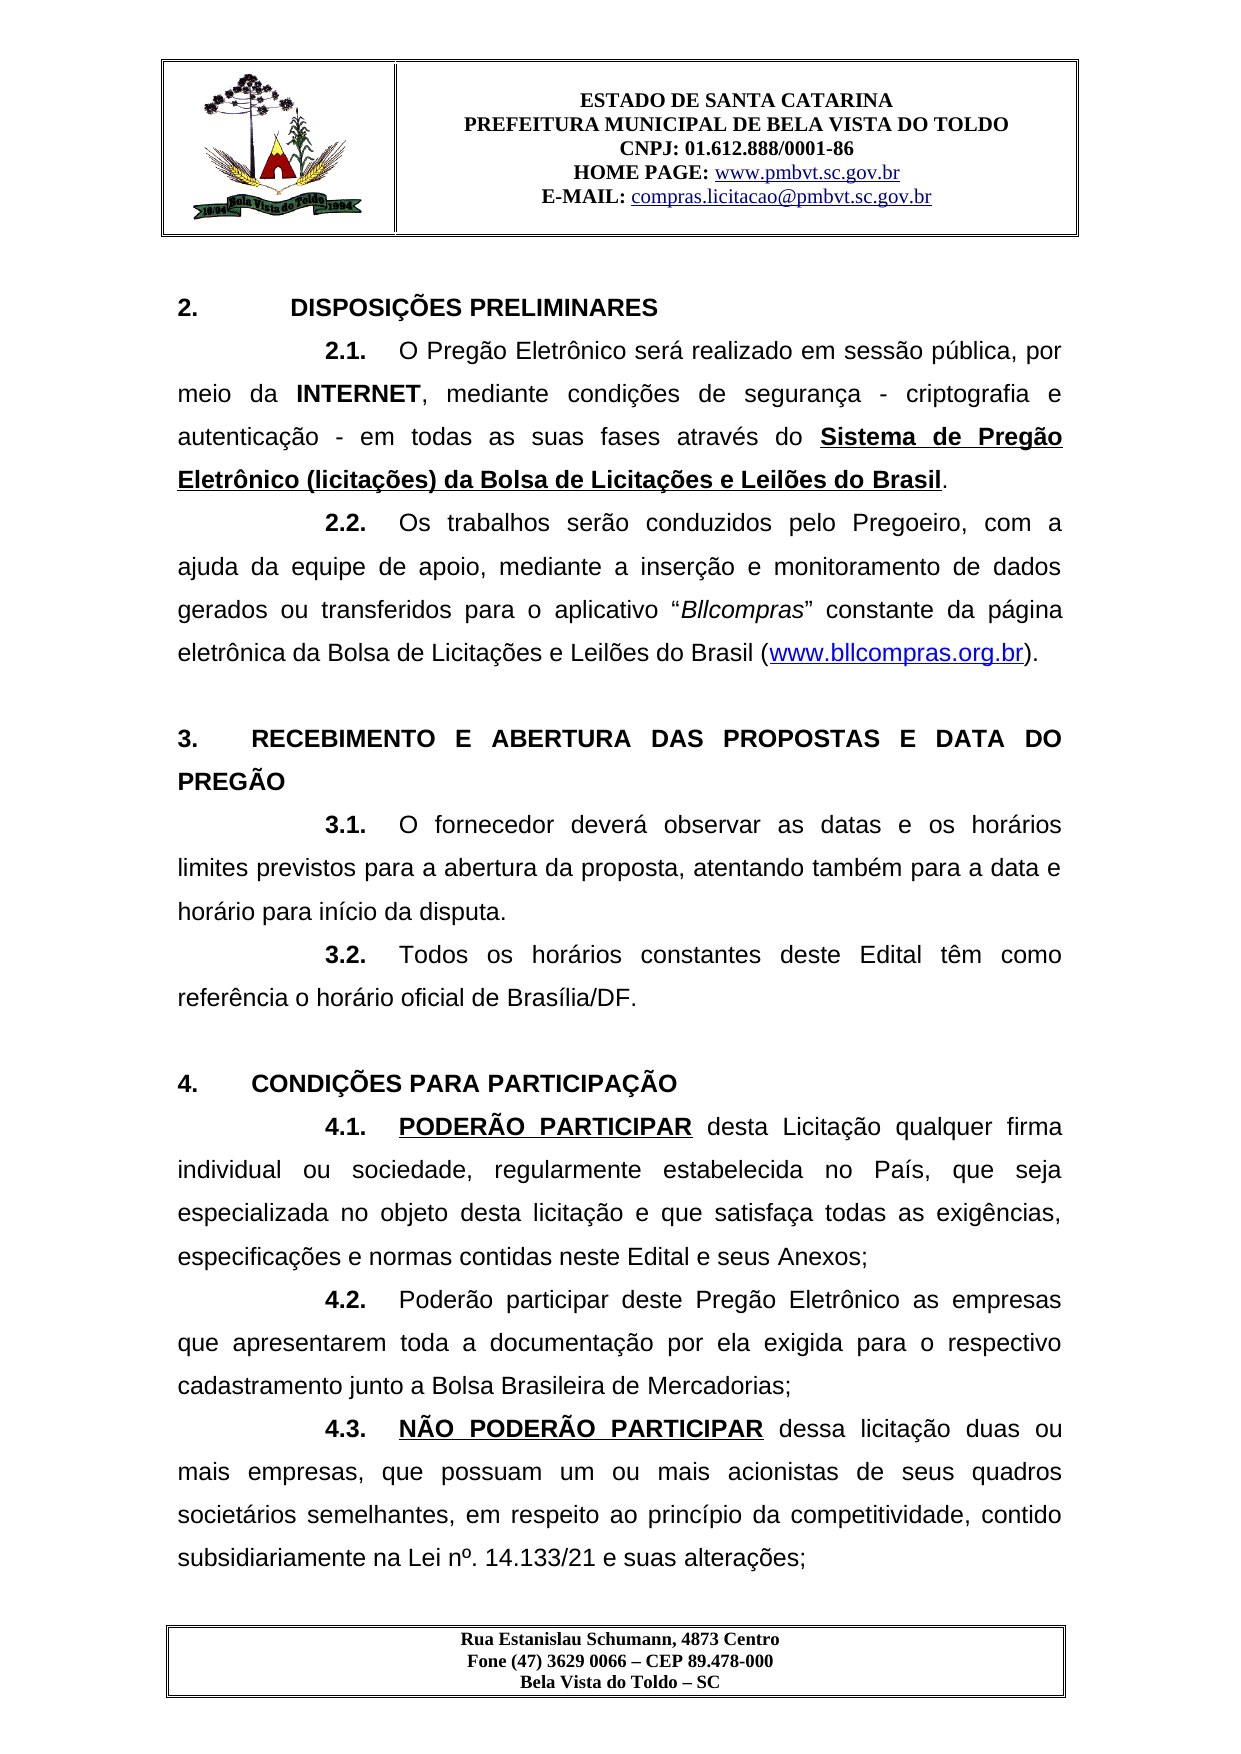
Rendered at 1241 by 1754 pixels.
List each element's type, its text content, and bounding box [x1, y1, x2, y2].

list RECEBIMENTO E ABERTURA DAS PROPOSTAS E DATA DO PREGÃO [177, 724, 1063, 796]
list Todos os horários constantes deste Edital têm como referência o horário oficial de Brasília/DF. [177, 939, 1063, 1011]
list Poderão participar deste Pregão Eletrônico as empresas que apresentarem toda a documentação por ela exigida para o respectivo cadastramento junto a Bolsa Brasileira de Mercadorias; [177, 1284, 1063, 1399]
list O Pregão Eletrônico será realizado em sessão pública, por meio da INTERNET, mediante condições de segurança - criptografia e autenticação - em todas as suas fases através do Sistema de Pregão Eletrônico (licitações) da Bolsa de Licitações e Leilões do Brasil. [177, 336, 1063, 494]
list DISPOSIÇÕES PRELIMINARES [177, 293, 1063, 321]
list O fornecedor deverá observar as datas e os horários limites previstos para a abertura da proposta, atentando também para a data e horário para início da disputa. [177, 810, 1063, 925]
list CONDIÇÕES PARA PARTICIPAÇÃO [177, 1069, 1063, 1098]
list NÃO PODERÃO PARTICIPAR dessa licitação duas ou mais empresas, que possuam um ou mais acionistas de seus quadros societários semelhantes, em respeito ao princípio da competitividade, contido subsidiariamente na Lei nº. 14.133/21 e suas alterações; [177, 1414, 1063, 1572]
list PODERÃO PARTICIPAR desta Licitação qualquer firma individual ou sociedade, regularmente estabelecida no País, que seja especializada no objeto desta licitação e que satisfaça todas as exigências, especificações e normas contidas neste Edital e seus Anexos; [177, 1112, 1063, 1270]
list Os trabalhos serão conduzidos pelo Pregoeiro, com a ajuda da equipe de apoio, mediante a inserção e monitoramento de dados gerados ou transferidos para o aplicativo “Bllcompras” constante da página eletrônica da Bolsa de Licitações e Leilões do Brasil (www.bllcompras.org.br). [177, 508, 1063, 666]
picture [191, 74, 364, 222]
